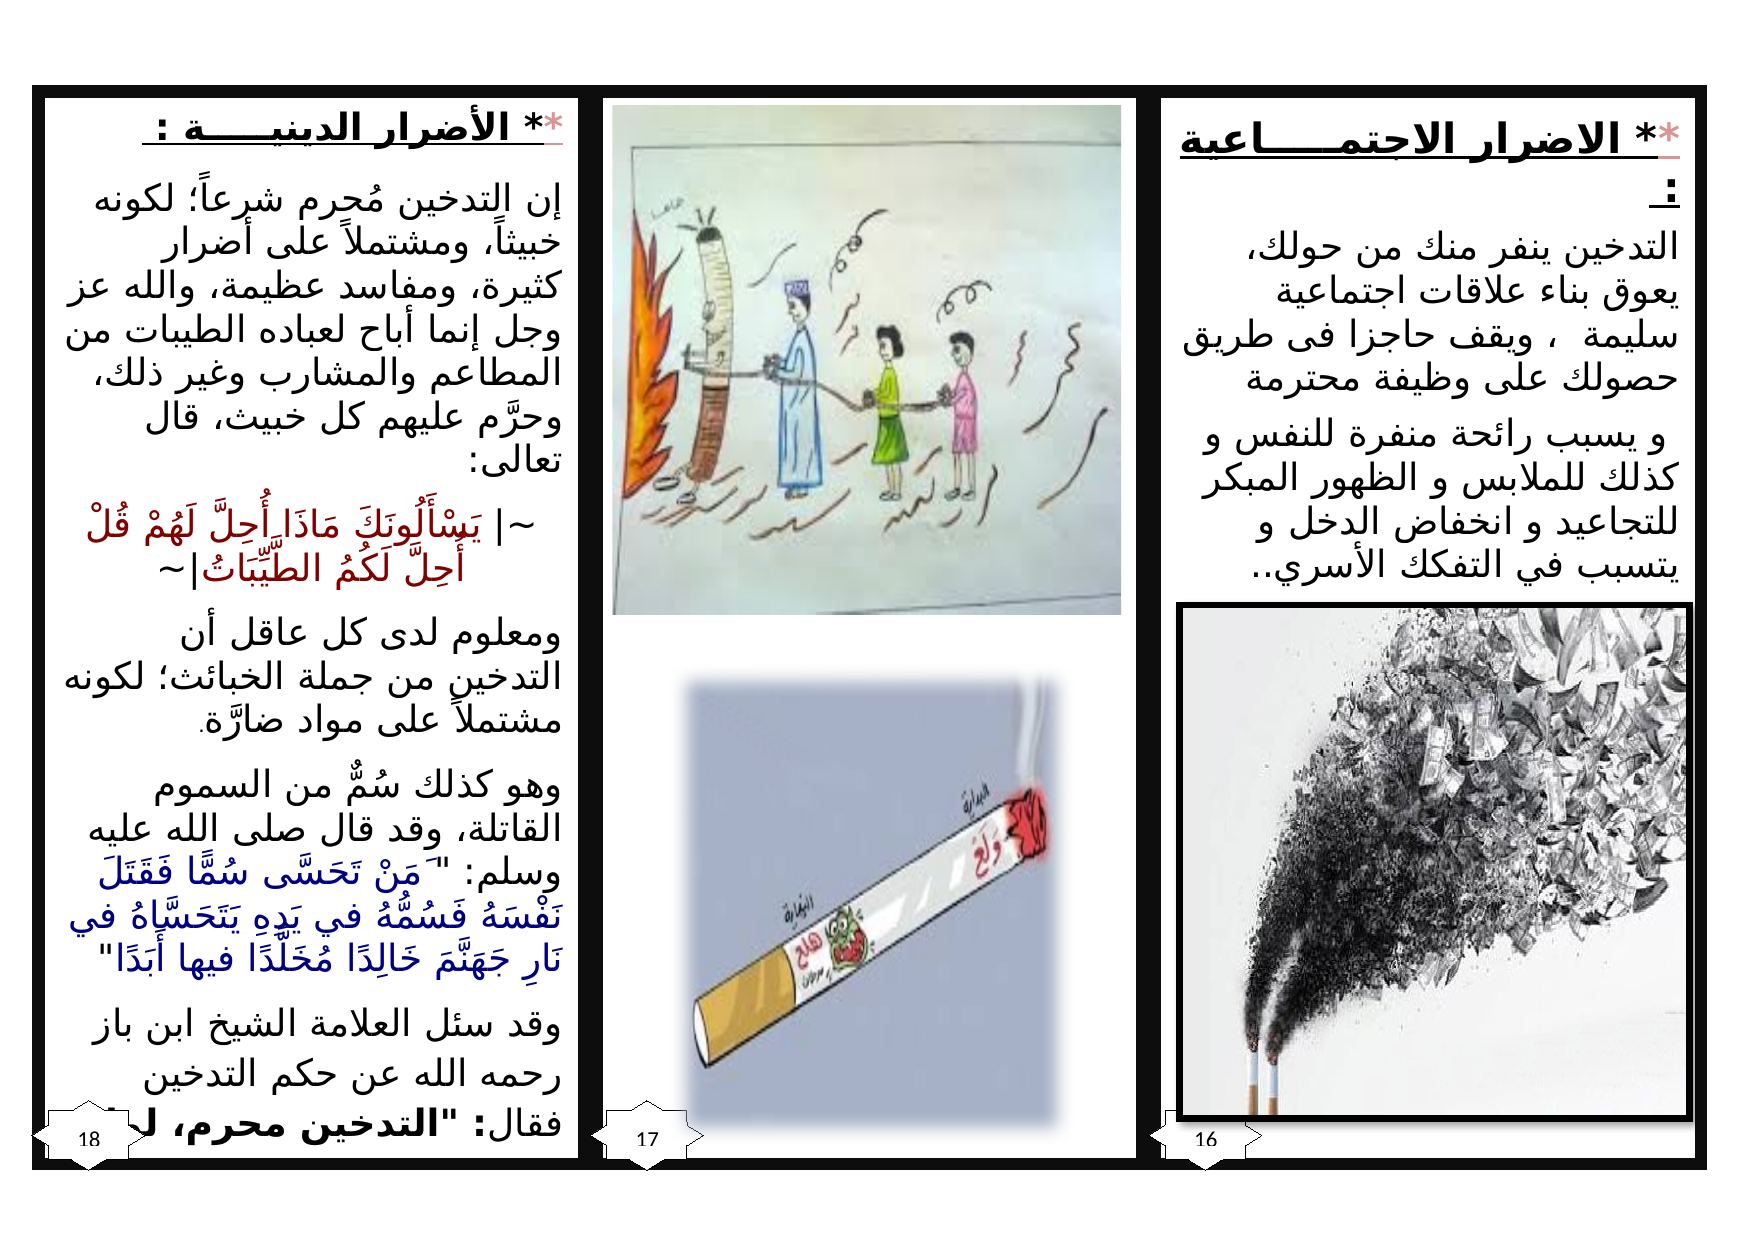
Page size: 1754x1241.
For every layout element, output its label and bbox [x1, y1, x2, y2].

picture [612, 105, 1122, 615]
picture [1183, 608, 1686, 1115]
picture [679, 1110, 702, 1135]
picture [698, 693, 1046, 1116]
